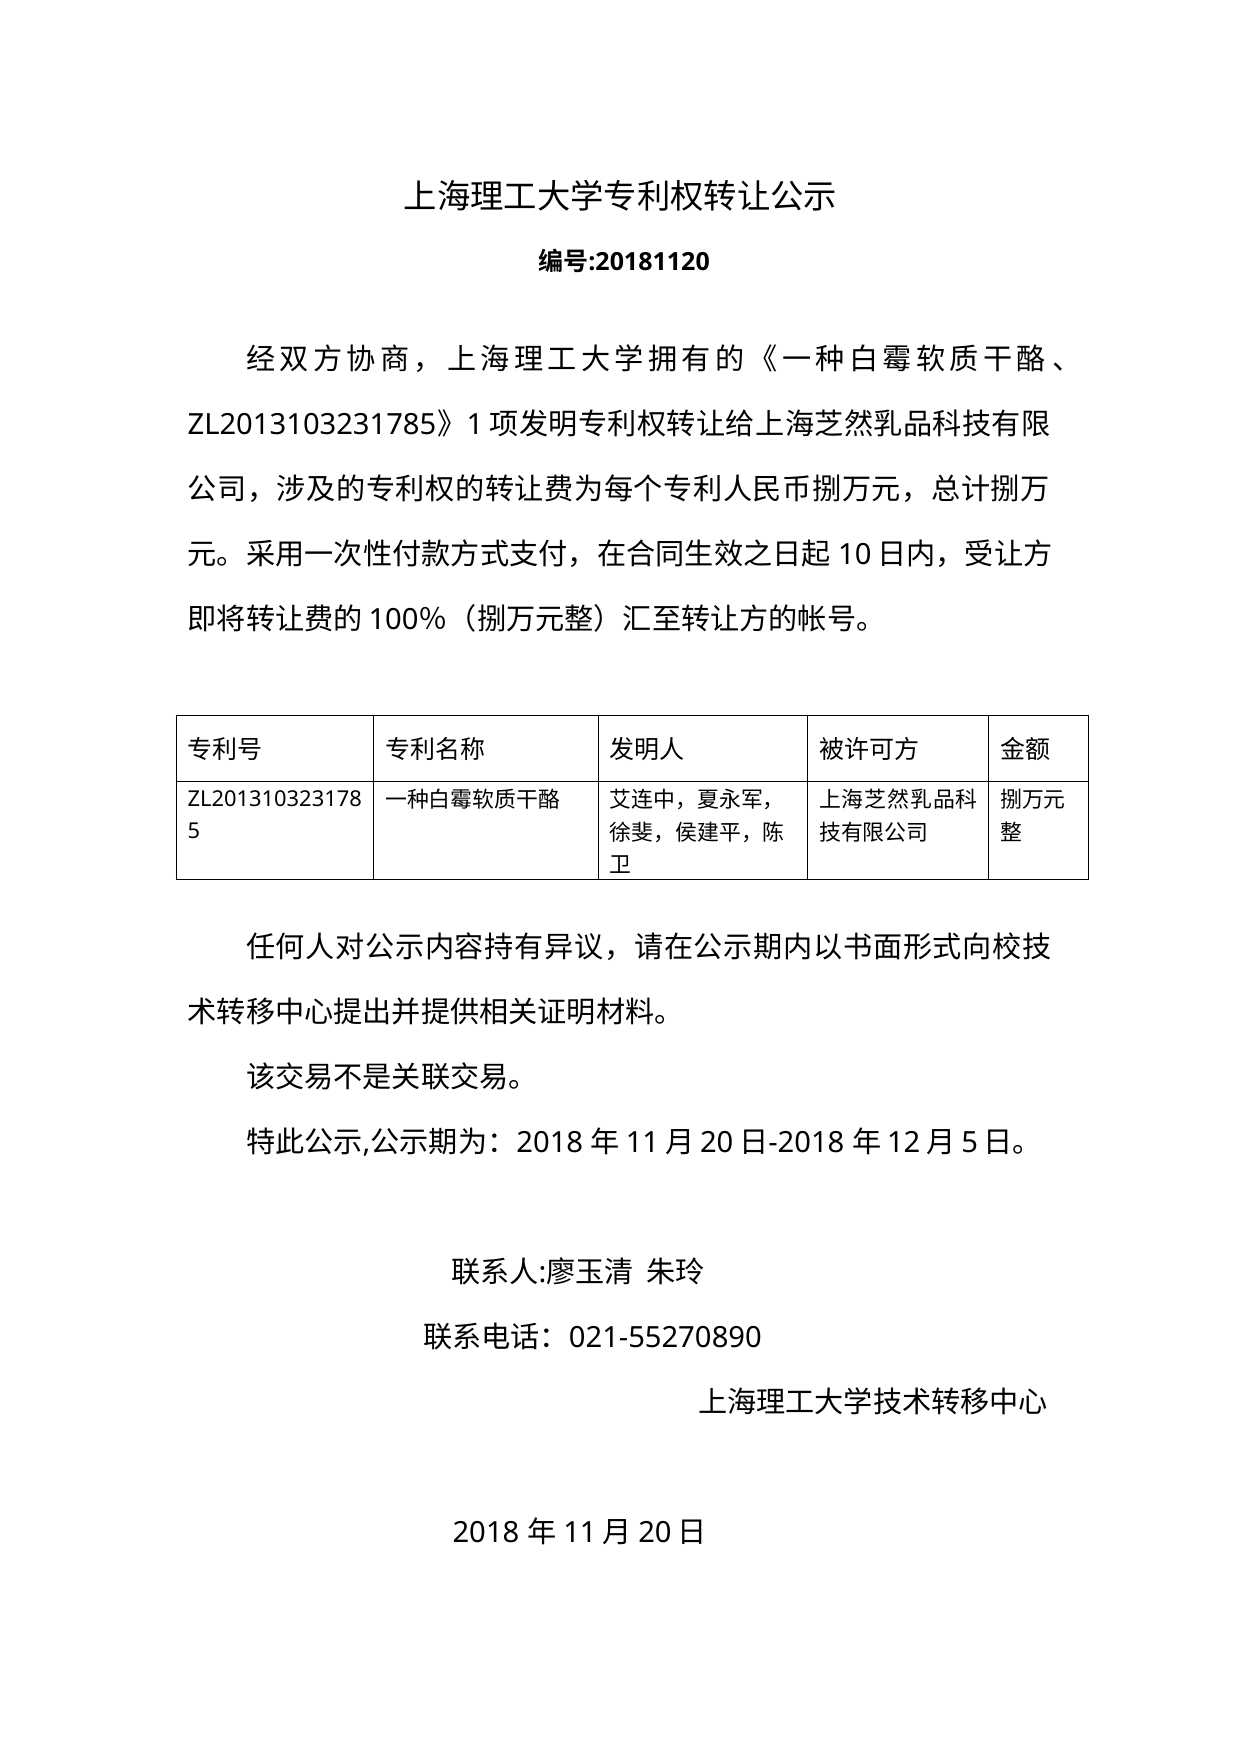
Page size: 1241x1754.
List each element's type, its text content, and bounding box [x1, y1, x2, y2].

text 特此公示,公示期为：2018 年11月20日-2018 年12月5日。 [187, 1108, 1053, 1173]
text 联系人:廖玉清 朱玲 联系电话：021-55270890 [187, 1238, 1053, 1368]
text 经双方协商，上海理工大学拥有的《一种白霉软质干酪、ZL2013103231785》1项发明专利权转让给上海芝然乳品科技有限公司，涉及的专利权的转让费为每个专利人民币捌万元，总计捌万元。采用一次性付款方式支付，在合同生效之日起10日内，受让方即将转让费的100％（捌万元整）汇至转让方的帐号。 [187, 324, 1053, 649]
table_header 被许可方 [808, 716, 988, 781]
table_header 发明人 [599, 716, 807, 781]
table_header 专利名称 [374, 716, 598, 781]
table_cell 一种白霉软质干酪 [374, 782, 598, 879]
text 任何人对公示内容持有异议，请在公示期内以书面形式向校技术转移中心提出并提供相关证明材料。 [187, 913, 1053, 1043]
table_header 专利号 [177, 716, 373, 781]
table_header 金额 [989, 716, 1088, 781]
text 编号:20181120 [187, 227, 1053, 292]
table_cell 艾连中，夏永军，徐斐，侯建平，陈卫 [599, 782, 807, 879]
text 上海理工大学技术转移中心 2018 年 11月 20日 [187, 1368, 1053, 1563]
table_cell 上海芝然乳品科技有限公司 [808, 782, 988, 879]
table_cell 捌万元整 [989, 782, 1088, 879]
text 该交易不是关联交易。 [187, 1043, 1053, 1108]
text 上海理工大学专利权转让公示 [187, 162, 1053, 227]
table_cell ZL2013103231785 [177, 782, 373, 879]
